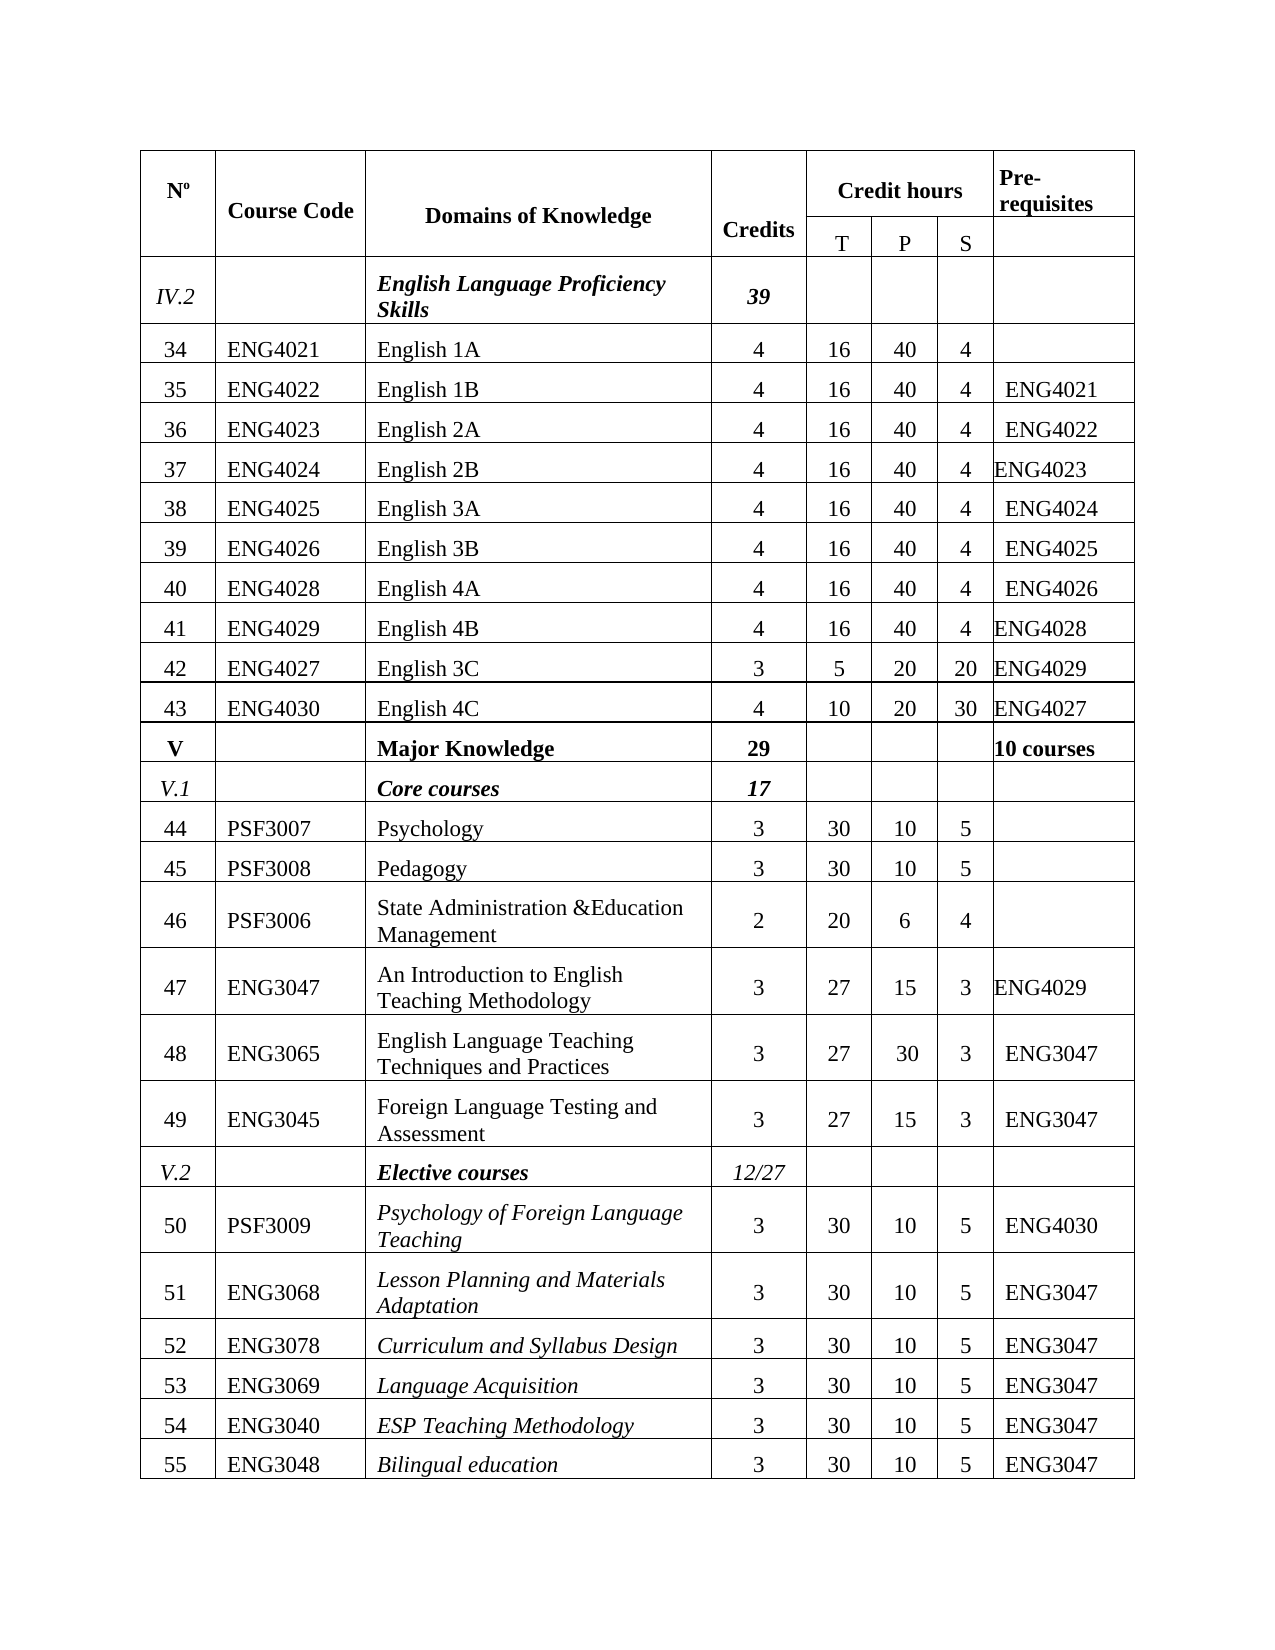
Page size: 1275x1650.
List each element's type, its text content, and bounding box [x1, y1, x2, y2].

table_cell 16 [807, 603, 871, 642]
table_cell 10 [872, 842, 937, 881]
table_cell 40 [872, 483, 937, 522]
table_header Domains of Knowledge [366, 151, 711, 256]
table_cell Bilingual education [366, 1439, 711, 1478]
table_cell 30 [807, 1319, 871, 1358]
table_cell 40 [141, 563, 215, 602]
table_cell English Language Proficiency Skills [366, 257, 711, 322]
table_cell 42 [141, 643, 215, 681]
table_cell 53 [141, 1359, 215, 1398]
table_cell [994, 1147, 1134, 1186]
table_cell ENG4030 [994, 1187, 1134, 1252]
table_cell 30 [807, 1187, 871, 1252]
table_cell English 1B [366, 363, 711, 402]
table_cell [872, 1147, 937, 1186]
table_cell 3 [712, 1015, 806, 1080]
table_cell ENG3047 [994, 1015, 1134, 1080]
table_cell Elective courses [366, 1147, 711, 1186]
table_cell [807, 1147, 871, 1186]
table_cell ENG3047 [994, 1399, 1134, 1438]
table_cell English 3B [366, 523, 711, 562]
table_cell PSF3009 [216, 1187, 365, 1252]
table_cell 40 [872, 443, 937, 482]
table_cell ENG4025 [216, 483, 365, 522]
table_cell 20 [872, 643, 937, 681]
table_cell 3 [712, 1253, 806, 1318]
table_cell T [807, 217, 871, 256]
table_cell 37 [141, 443, 215, 482]
table_cell 4 [938, 403, 993, 442]
table_cell 30 [807, 1439, 871, 1478]
table_cell 2 [712, 882, 806, 947]
table_cell 16 [807, 523, 871, 562]
table_cell 3 [712, 1319, 806, 1358]
table_cell ESP Teaching Methodology [366, 1399, 711, 1438]
table_cell ENG3065 [216, 1015, 365, 1080]
table_cell ENG4028 [216, 563, 365, 602]
table_cell 3 [712, 948, 806, 1013]
table_cell 40 [872, 523, 937, 562]
table_cell [872, 762, 937, 801]
table_cell English Language Teaching Techniques and Practices [366, 1015, 711, 1080]
table_cell [807, 762, 871, 801]
table_cell 3 [712, 842, 806, 881]
table_cell 3 [712, 1081, 806, 1146]
table_cell ENG3078 [216, 1319, 365, 1358]
table_cell 5 [938, 1359, 993, 1398]
table_cell 16 [807, 324, 871, 362]
table_cell [994, 802, 1134, 841]
table_cell 10 [807, 683, 871, 721]
table_cell ENG4024 [994, 483, 1134, 522]
table_cell 10 [872, 1359, 937, 1398]
table_cell 29 [712, 723, 806, 761]
table_cell English 1A [366, 324, 711, 362]
table_cell 20 [938, 643, 993, 681]
table_cell 41 [141, 603, 215, 642]
table_cell ENG3047 [994, 1081, 1134, 1146]
table_cell [872, 257, 937, 322]
table_cell Language Acquisition [366, 1359, 711, 1398]
table_cell ENG4021 [994, 363, 1134, 402]
table_cell ENG4022 [216, 363, 365, 402]
table_cell 5 [938, 802, 993, 841]
table_cell 3 [712, 643, 806, 681]
table_header No [141, 151, 215, 256]
table_cell ENG3047 [994, 1253, 1134, 1318]
table_cell ENG4030 [216, 683, 365, 721]
table_cell 5 [807, 643, 871, 681]
table_cell 27 [807, 948, 871, 1013]
table_cell 27 [807, 1015, 871, 1080]
table_cell State Administration &Education Management [366, 882, 711, 947]
table_cell ENG3047 [994, 1359, 1134, 1398]
table_header Credits [712, 151, 806, 256]
table_cell ENG3040 [216, 1399, 365, 1438]
table_cell Curriculum and Syllabus Design [366, 1319, 711, 1358]
table_cell 10 [872, 802, 937, 841]
table_cell 40 [872, 603, 937, 642]
table_cell [994, 217, 1134, 256]
table_cell 16 [807, 363, 871, 402]
table_cell 46 [141, 882, 215, 947]
table_cell 30 [807, 1253, 871, 1318]
table_cell ENG4027 [216, 643, 365, 681]
table_cell ENG4029 [994, 643, 1134, 681]
table_cell 3 [712, 802, 806, 841]
table_header Credit hours [807, 151, 993, 216]
table_cell PSF3007 [216, 802, 365, 841]
table_cell ENG3045 [216, 1081, 365, 1146]
table_cell 47 [141, 948, 215, 1013]
table_cell 40 [872, 403, 937, 442]
table_cell 30 [938, 683, 993, 721]
table_cell 4 [938, 363, 993, 402]
table_cell [994, 324, 1134, 362]
table_cell 44 [141, 802, 215, 841]
table_cell 30 [872, 1015, 937, 1080]
table_cell V.2 [141, 1147, 215, 1186]
table_cell 3 [938, 1015, 993, 1080]
table_cell 20 [872, 683, 937, 721]
table_cell 4 [938, 483, 993, 522]
table_cell 4 [938, 523, 993, 562]
table_cell V [141, 723, 215, 761]
table_cell English 2B [366, 443, 711, 482]
table_cell 12/27 [712, 1147, 806, 1186]
table_cell 3 [712, 1399, 806, 1438]
table_cell Pedagogy [366, 842, 711, 881]
table_cell 48 [141, 1015, 215, 1080]
table_cell [807, 257, 871, 322]
table_cell ENG4023 [216, 403, 365, 442]
table_cell [216, 723, 365, 761]
table_cell ENG3068 [216, 1253, 365, 1318]
table_cell English 4B [366, 603, 711, 642]
table_cell ENG4023 [994, 443, 1134, 482]
table_cell ENG4026 [994, 563, 1134, 602]
table_cell 30 [807, 842, 871, 881]
table_cell Foreign Language Testing and Assessment [366, 1081, 711, 1146]
table_cell 35 [141, 363, 215, 402]
table_cell ENG3069 [216, 1359, 365, 1398]
table_cell 3 [712, 1439, 806, 1478]
table_cell 4 [712, 363, 806, 402]
table_cell Lesson Planning and Materials Adaptation [366, 1253, 711, 1318]
table_cell ENG4029 [994, 948, 1134, 1013]
table_cell 4 [712, 603, 806, 642]
table_cell English 3A [366, 483, 711, 522]
table_cell ENG4022 [994, 403, 1134, 442]
table_cell 15 [872, 1081, 937, 1146]
table_cell [872, 723, 937, 761]
table_cell Core courses [366, 762, 711, 801]
table_cell 38 [141, 483, 215, 522]
table_cell 16 [807, 443, 871, 482]
table_cell ENG4029 [216, 603, 365, 642]
table_cell Major Knowledge [366, 723, 711, 761]
table_cell 3 [938, 1081, 993, 1146]
table_cell 10 [872, 1439, 937, 1478]
table_cell 4 [712, 683, 806, 721]
table_cell 10 [872, 1319, 937, 1358]
table_cell 51 [141, 1253, 215, 1318]
table_cell ENG4025 [994, 523, 1134, 562]
table_cell [994, 762, 1134, 801]
table_cell 39 [141, 523, 215, 562]
table_cell 40 [872, 563, 937, 602]
table_cell V.1 [141, 762, 215, 801]
table_cell 16 [807, 563, 871, 602]
table_cell 16 [807, 483, 871, 522]
table_cell ENG4026 [216, 523, 365, 562]
table_cell P [872, 217, 937, 256]
table_cell 43 [141, 683, 215, 721]
table_cell PSF3008 [216, 842, 365, 881]
table_cell 5 [938, 1399, 993, 1438]
table_cell Psychology of Foreign Language Teaching [366, 1187, 711, 1252]
table_cell Psychology [366, 802, 711, 841]
table_cell English 4A [366, 563, 711, 602]
table_cell [807, 723, 871, 761]
table_cell 10 [872, 1253, 937, 1318]
table_cell 4 [712, 483, 806, 522]
table_cell 15 [872, 948, 937, 1013]
table_cell 6 [872, 882, 937, 947]
table_cell 4 [938, 443, 993, 482]
table_cell [938, 1147, 993, 1186]
table_header Course Code [216, 151, 365, 256]
table_cell [938, 762, 993, 801]
table_cell 39 [712, 257, 806, 322]
table_cell 4 [938, 603, 993, 642]
table_cell 4 [938, 563, 993, 602]
table_cell An Introduction to English Teaching Methodology [366, 948, 711, 1013]
table_cell 5 [938, 1253, 993, 1318]
table_cell ENG4028 [994, 603, 1134, 642]
table_cell 30 [807, 802, 871, 841]
table_cell English 4C [366, 683, 711, 721]
table_cell [216, 762, 365, 801]
table_cell 50 [141, 1187, 215, 1252]
table_cell ENG3047 [994, 1319, 1134, 1358]
table_cell 4 [712, 523, 806, 562]
table_cell 3 [712, 1187, 806, 1252]
table_cell 34 [141, 324, 215, 362]
table_cell 30 [807, 1359, 871, 1398]
table_cell 40 [872, 324, 937, 362]
table_cell 4 [712, 403, 806, 442]
table_cell ENG3047 [216, 948, 365, 1013]
table_cell 4 [938, 324, 993, 362]
table_cell IV.2 [141, 257, 215, 322]
table_cell 10 courses [994, 723, 1134, 761]
table_cell ENG4024 [216, 443, 365, 482]
table_cell ENG4027 [994, 683, 1134, 721]
table_cell PSF3006 [216, 882, 365, 947]
table_cell 3 [712, 1359, 806, 1398]
table_cell 54 [141, 1399, 215, 1438]
table_cell [938, 723, 993, 761]
table_cell 5 [938, 1439, 993, 1478]
table_cell English 2A [366, 403, 711, 442]
table_cell S [938, 217, 993, 256]
table_cell 5 [938, 842, 993, 881]
table_cell 36 [141, 403, 215, 442]
table_cell 4 [712, 324, 806, 362]
table_cell 4 [938, 882, 993, 947]
table_cell 10 [872, 1187, 937, 1252]
table_cell 30 [807, 1399, 871, 1438]
table_cell 27 [807, 1081, 871, 1146]
table_cell 45 [141, 842, 215, 881]
table_cell ENG3047 [994, 1439, 1134, 1478]
table_cell [994, 882, 1134, 947]
table_cell ENG4021 [216, 324, 365, 362]
table_cell 4 [712, 443, 806, 482]
table_cell English 3C [366, 643, 711, 681]
table_cell [994, 257, 1134, 322]
table_cell 10 [872, 1399, 937, 1438]
table_cell 17 [712, 762, 806, 801]
table_cell 4 [712, 563, 806, 602]
table_cell 40 [872, 363, 937, 402]
table_cell 55 [141, 1439, 215, 1478]
table_cell 3 [938, 948, 993, 1013]
table_cell 5 [938, 1187, 993, 1252]
table_cell 52 [141, 1319, 215, 1358]
table_cell [216, 257, 365, 322]
table_cell ENG3048 [216, 1439, 365, 1478]
table_cell [994, 842, 1134, 881]
table_cell [216, 1147, 365, 1186]
table_cell 5 [938, 1319, 993, 1358]
table_cell [938, 257, 993, 322]
table_cell 20 [807, 882, 871, 947]
table_cell 49 [141, 1081, 215, 1146]
table_cell 16 [807, 403, 871, 442]
table_header Pre-requisites [994, 151, 1134, 216]
